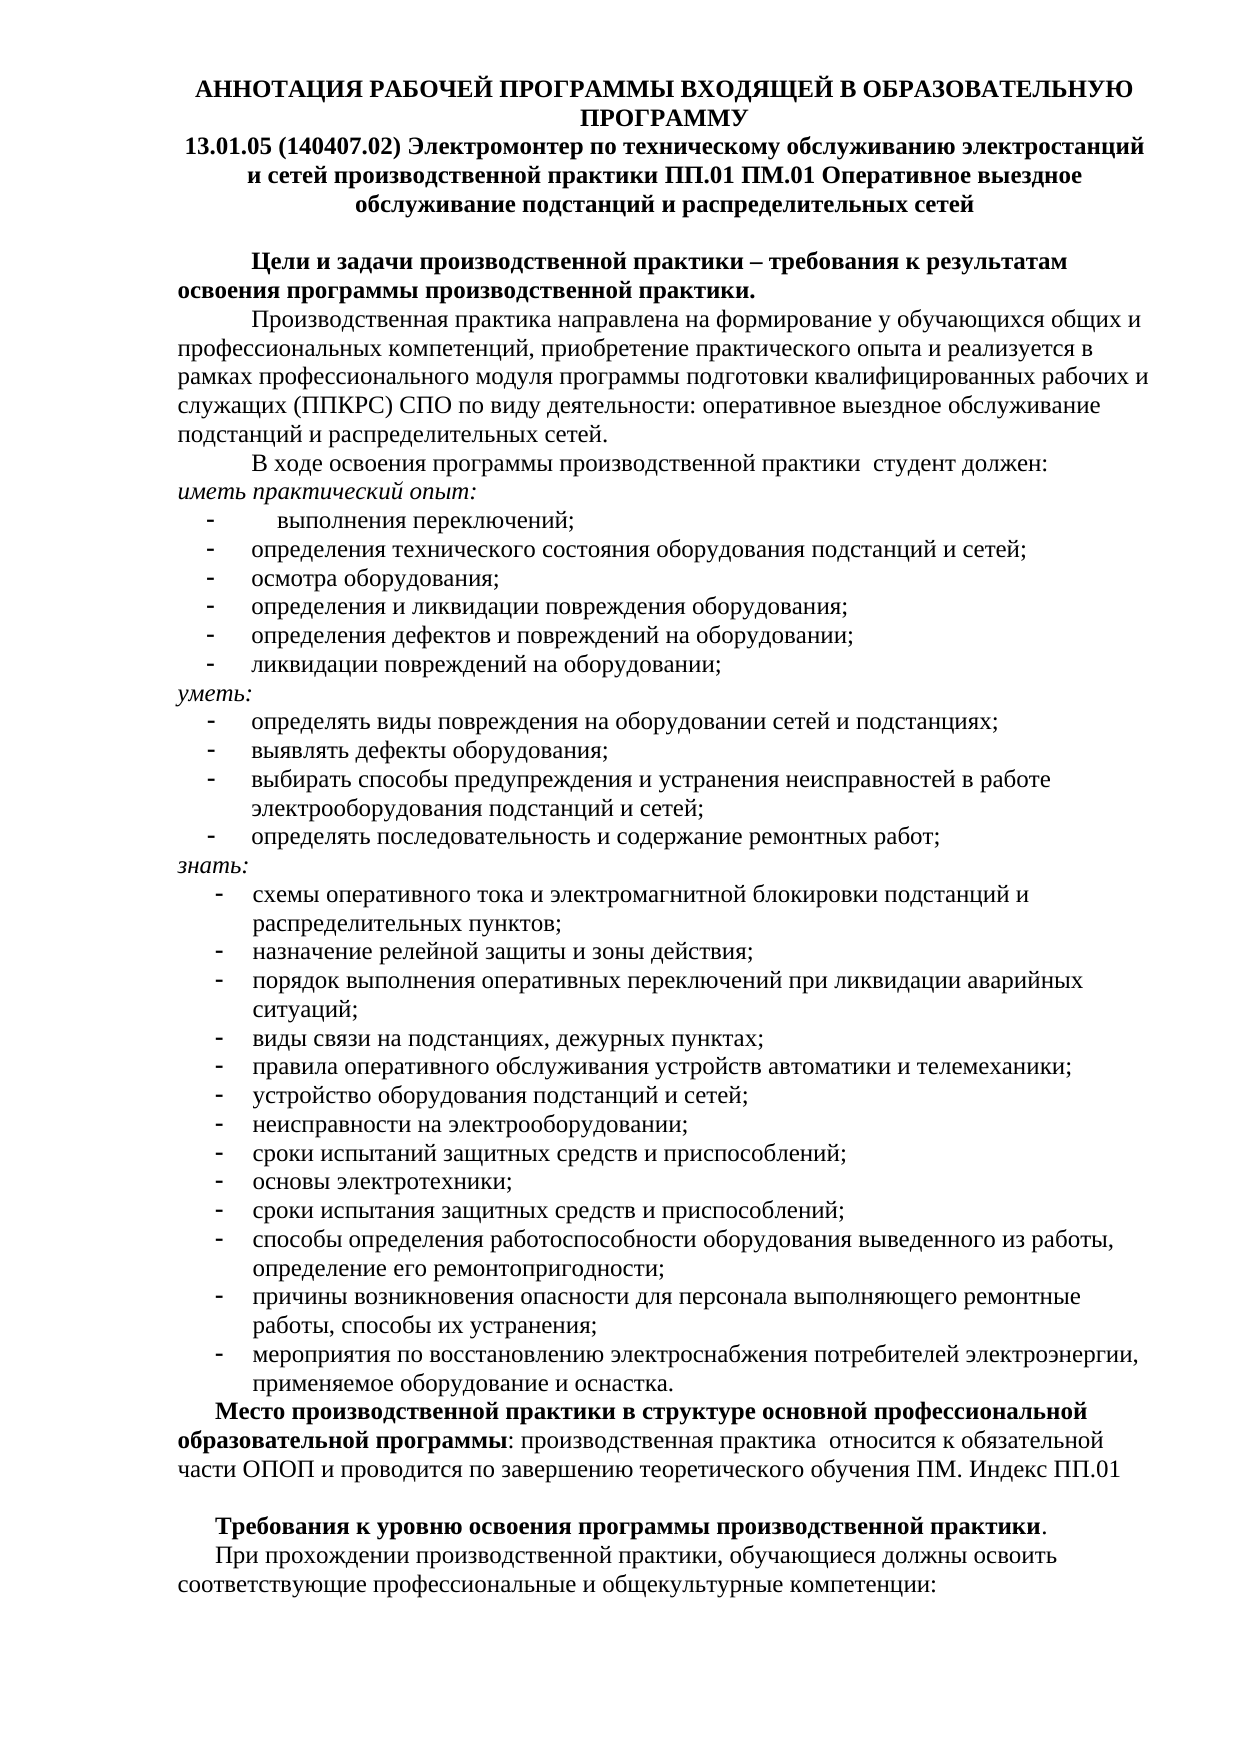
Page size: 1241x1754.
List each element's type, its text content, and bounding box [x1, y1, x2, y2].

list схемы оперативного тока и электромагнитной блокировки подстанций и распределительных пунктов; [215, 879, 1152, 936]
list определять последовательность и содержание ремонтных работ; [207, 821, 1152, 850]
text иметь практический опыт: [177, 476, 1152, 505]
list неисправности на электрооборудовании; [215, 1109, 1152, 1138]
list причины возникновения опасности для персонала выполняющего ремонтные работы, способы их устранения; [215, 1281, 1152, 1339]
list выбирать способы предупреждения и устранения неисправностей в работе электрооборудования подстанций и сетей; [207, 764, 1152, 821]
text уметь: [177, 678, 1152, 706]
text Цели и задачи производственной практики – требования к результатам освоения программы производственной практики. [177, 246, 1152, 304]
list определения и ликвидации повреждения оборудования; [206, 591, 1152, 620]
list определения дефектов и повреждений на оборудовании; [206, 620, 1152, 649]
list сроки испытаний защитных средств и приспособлений; [215, 1138, 1152, 1166]
list выявлять дефекты оборудования; [207, 735, 1152, 764]
list определять виды повреждения на оборудовании сетей и подстанциях; [207, 706, 1152, 735]
text 13.01.05 (140407.02) Электромонтер по техническому обслуживанию электростанций и сетей производственной практики ПП.01 ПМ.01 Оперативное выездное обслуживание подстанций и распределительных сетей [177, 131, 1152, 218]
list осмотра оборудования; [206, 563, 1152, 591]
text При прохождении производственной практики, обучающиеся должны освоить соответствующие профессиональные и общекультурные компетенции: [177, 1540, 1152, 1598]
list порядок выполнения оперативных переключений при ликвидации аварийных ситуаций; [215, 965, 1152, 1023]
list  выполнения переключений; [206, 505, 1152, 534]
text Производственная практика направлена на формирование у обучающихся общих и профессиональных компетенций, приобретение практического опыта и реализуется в рамках профессионального модуля программы подготовки квалифицированных рабочих и служащих (ППКРС) СПО по виду деятельности: оперативное выездное обслуживание подстанций и распределительных сетей. [177, 304, 1152, 448]
list назначение релейной защиты и зоны действия; [215, 936, 1152, 965]
text знать: [177, 850, 1152, 879]
text Место производственной практики в структуре основной профессиональной образовательной программы: производственная практика относится к обязательной части ОПОП и проводится по завершению теоретического обучения ПМ. Индекс ПП.01 [177, 1396, 1152, 1483]
list правила оперативного обслуживания устройств автоматики и телемеханики; [215, 1051, 1152, 1080]
text Требования к уровню освоения программы производственной практики. [177, 1511, 1152, 1540]
list виды связи на подстанциях, дежурных пунктах; [215, 1023, 1152, 1051]
list мероприятия по восстановлению электроснабжения потребителей электроэнергии, применяемое оборудование и оснастка. [215, 1339, 1152, 1396]
text В ходе освоения программы производственной практики студент должен: [177, 448, 1152, 476]
list ликвидации повреждений на оборудовании; [206, 649, 1152, 678]
list основы электротехники; [215, 1166, 1152, 1195]
list определения технического состояния оборудования подстанций и сетей; [206, 534, 1152, 563]
list сроки испытания защитных средств и приспособлений; [215, 1195, 1152, 1224]
text АННОТАЦИЯ РАБОЧЕЙ ПРОГРАММЫ ВХОДЯЩЕЙ В ОБРАЗОВАТЕЛЬНУЮ ПРОГРАММУ [177, 74, 1152, 131]
list способы определения работоспособности оборудования выведенного из работы, определение его ремонтопригодности; [215, 1224, 1152, 1281]
list устройство оборудования подстанций и сетей; [215, 1080, 1152, 1109]
